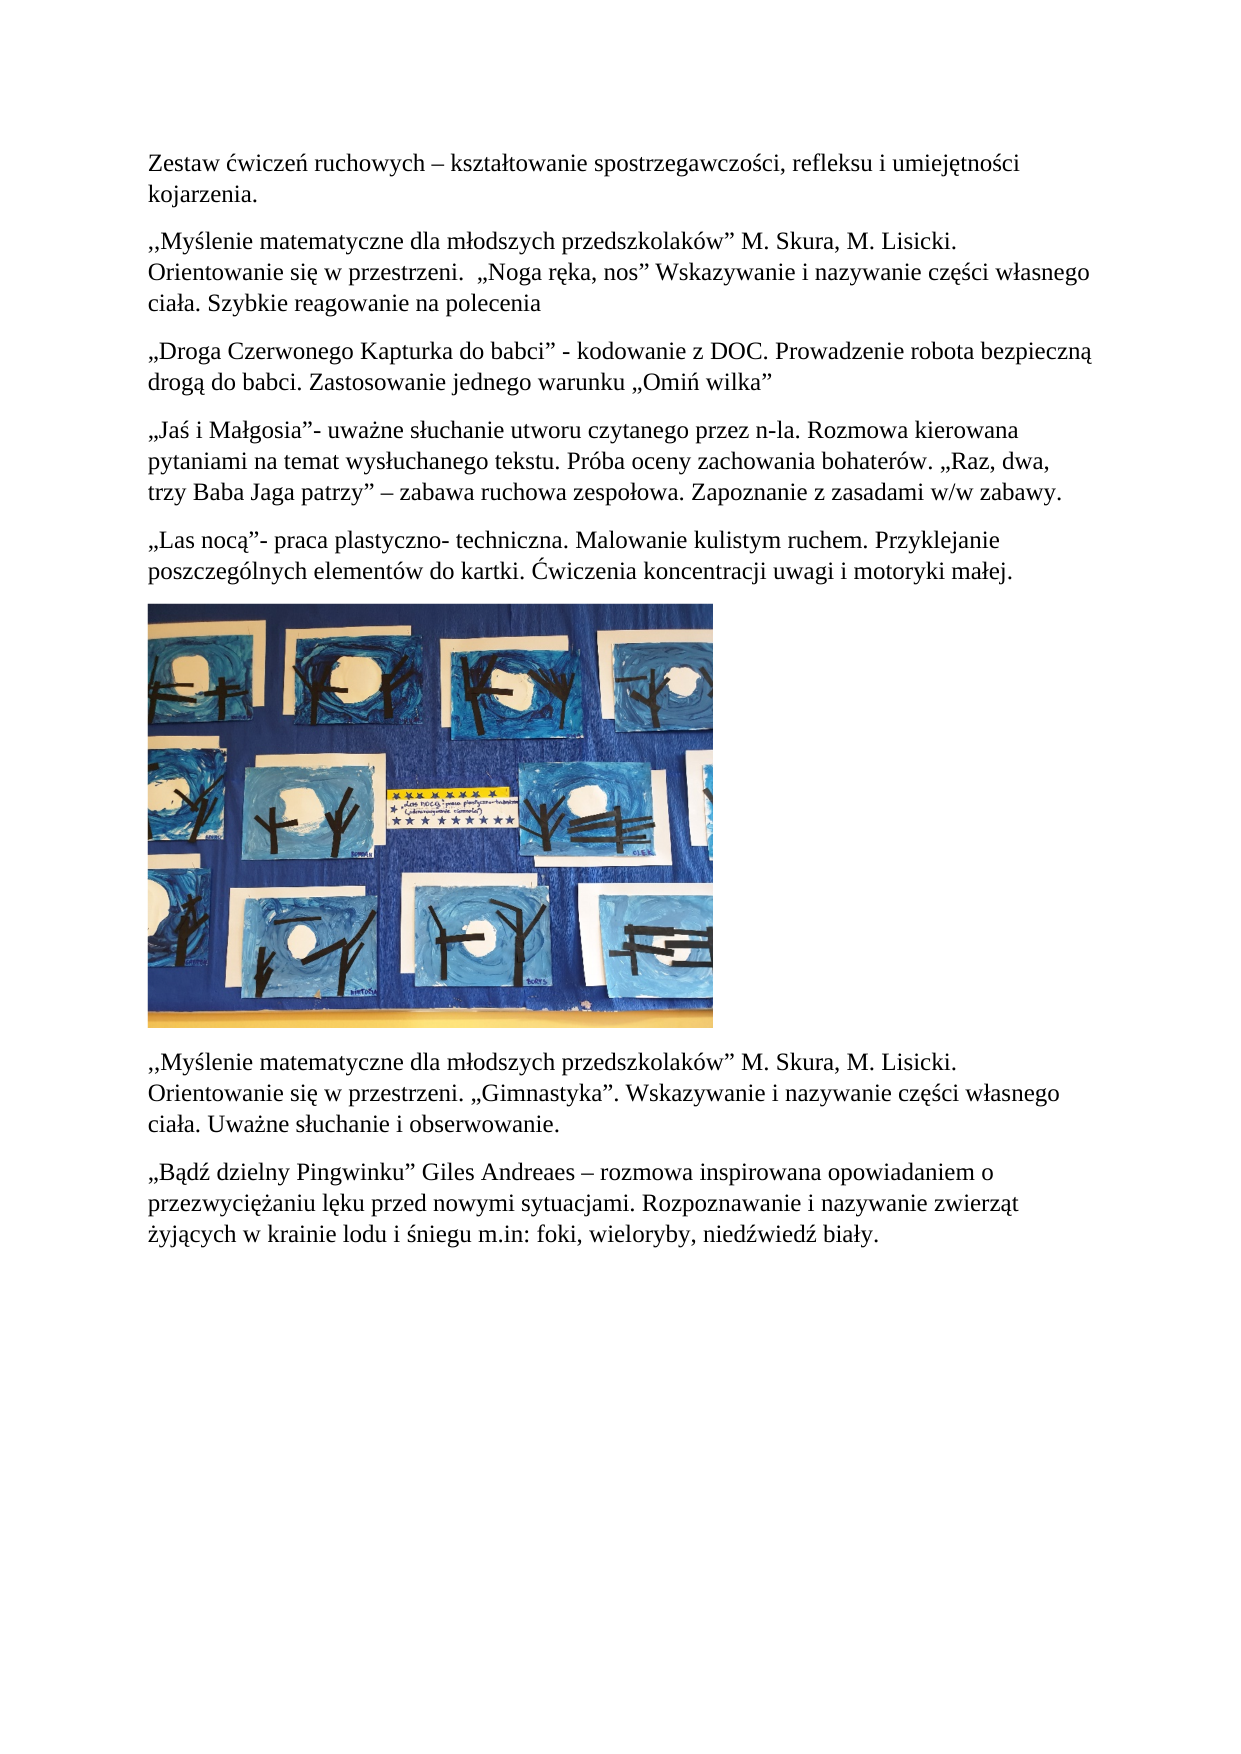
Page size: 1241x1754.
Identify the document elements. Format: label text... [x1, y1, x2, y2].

text „Jaś i Małgosia”- uważne słuchanie utworu czytanego przez n-la. Rozmowa kierowana pytaniami na temat wysłuchanego tekstu. Próba oceny zachowania bohaterów. „Raz, dwa, trzy Baba Jaga patrzy” – zabawa ruchowa zespołowa. Zapoznanie z zasadami w/w zabawy. [148, 415, 1093, 506]
text ,,Myślenie matematyczne dla młodszych przedszkolaków” M. Skura, M. Lisicki. Orientowanie się w przestrzeni. „Gimnastyka”. Wskazywanie i nazywanie części własnego ciała. Uważne słuchanie i obserwowanie. [148, 1047, 1093, 1138]
text „Droga Czerwonego Kapturka do babci” - kodowanie z DOC. Prowadzenie robota bezpieczną drogą do babci. Zastosowanie jednego warunku „Omiń wilka” [148, 336, 1093, 396]
text Zestaw ćwiczeń ruchowych – kształtowanie spostrzegawczości, refleksu i umiejętności kojarzenia. [148, 148, 1093, 207]
text „Bądź dzielny Pingwinku” Giles Andreaes – rozmowa inspirowana opowiadaniem o przezwyciężaniu lęku przed nowymi sytuacjami. Rozpoznawanie i nazywanie zwierząt żyjących w krainie lodu i śniegu m.in: foki, wieloryby, niedźwiedź biały. [148, 1157, 1093, 1248]
text „Las nocą”- praca plastyczno- techniczna. Malowanie kulistym ruchem. Przyklejanie poszczególnych elementów do kartki. Ćwiczenia koncentracji uwagi i motoryki małej. [148, 525, 1093, 584]
picture [148, 604, 712, 1028]
text ,,Myślenie matematyczne dla młodszych przedszkolaków” M. Skura, M. Lisicki. Orientowanie się w przestrzeni. „Noga ręka, nos” Wskazywanie i nazywanie części własnego ciała. Szybkie reagowanie na polecenia [148, 226, 1093, 317]
